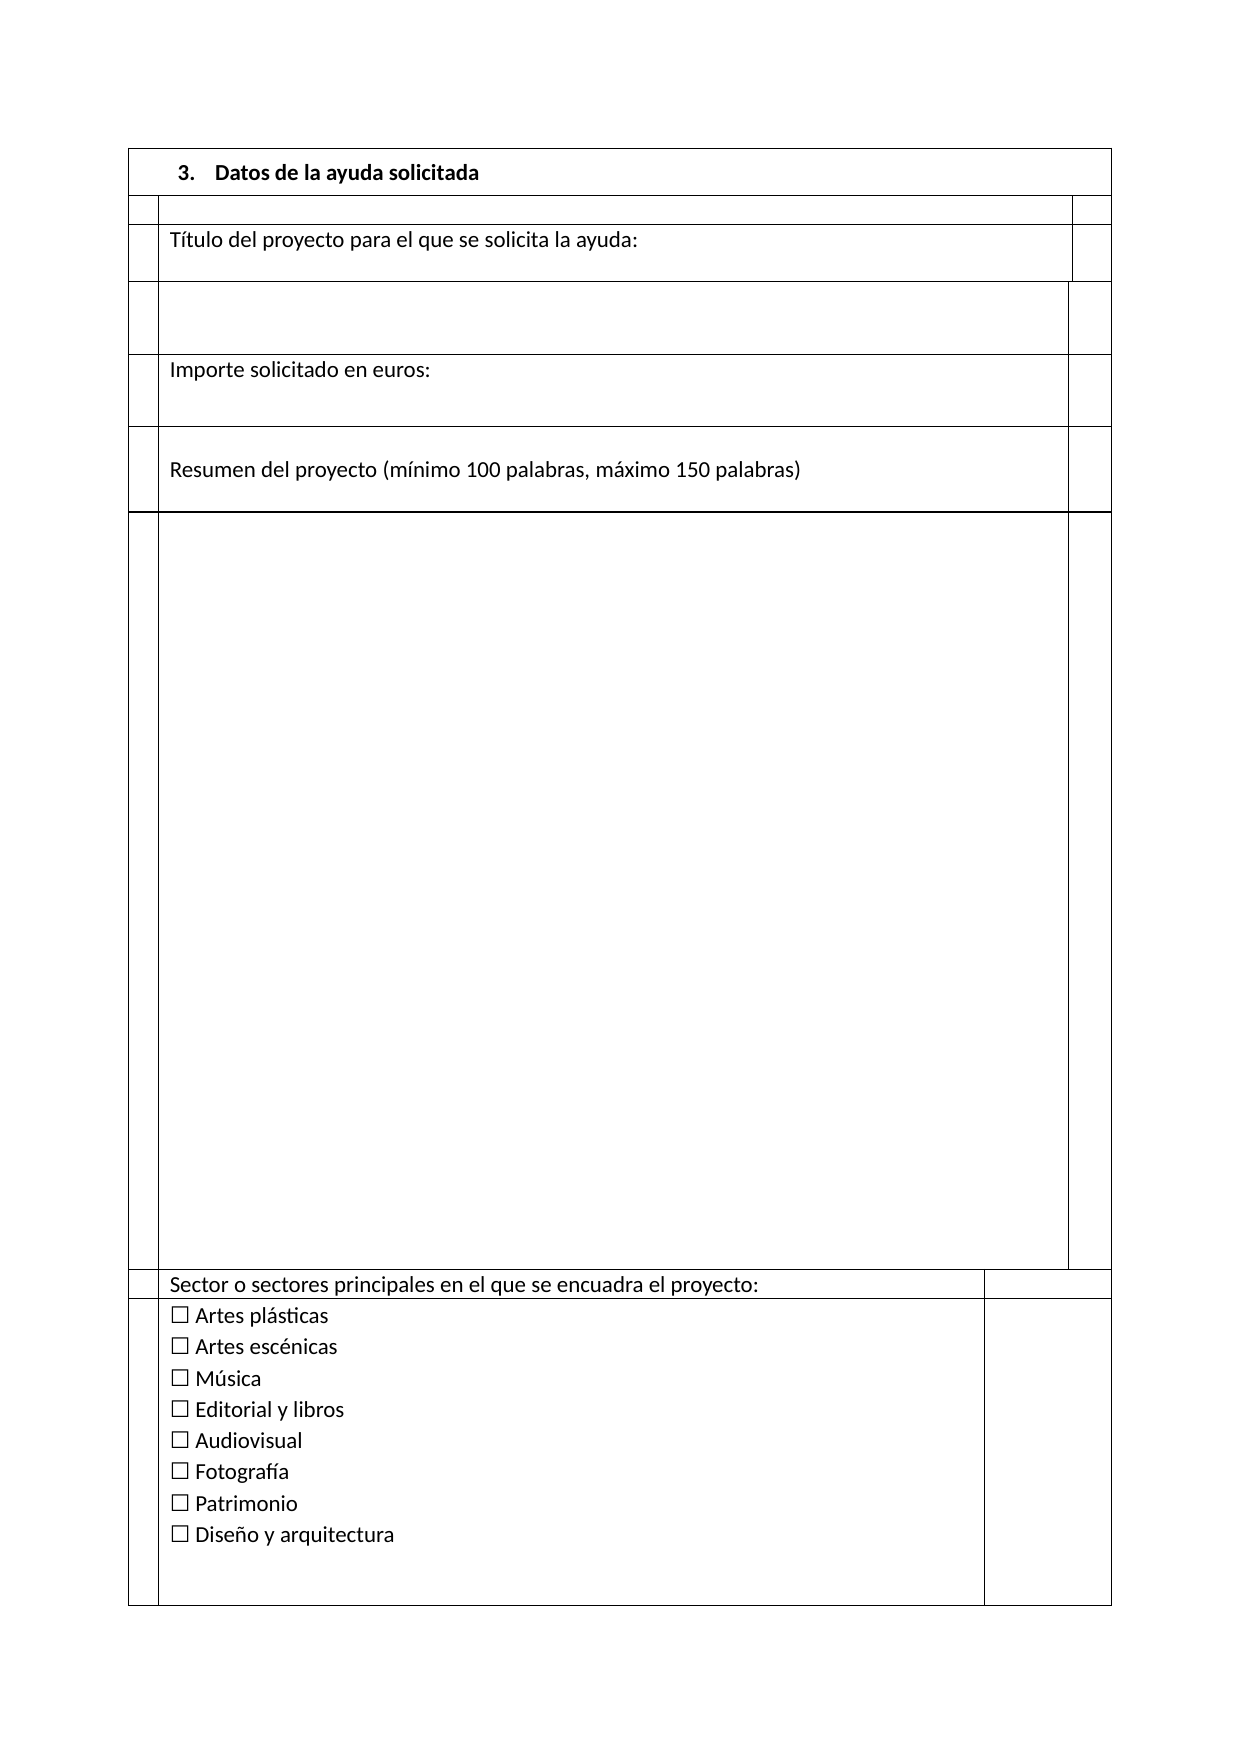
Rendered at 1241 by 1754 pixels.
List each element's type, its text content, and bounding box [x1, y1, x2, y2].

table_cell [129, 427, 158, 511]
table_cell [159, 196, 1072, 224]
table_header Datos de la ayuda solicitada [129, 149, 1111, 195]
table_cell Importe solicitado en euros: [159, 355, 1068, 426]
table_cell [1069, 282, 1111, 354]
table_cell [129, 225, 158, 281]
table_cell [1069, 355, 1111, 426]
table_cell [985, 1299, 1111, 1605]
table_cell [1073, 225, 1111, 281]
table_cell [159, 513, 1068, 1269]
table_cell [129, 513, 158, 1269]
table_cell [1069, 513, 1111, 1269]
table_cell Título del proyecto para el que se solicita la ayuda: [159, 225, 1072, 281]
table_cell Sector o sectores principales en el que se encuadra el proyecto: [159, 1270, 984, 1298]
table_cell [159, 282, 1068, 354]
table_cell [985, 1270, 1111, 1298]
table_cell [129, 355, 158, 426]
table_cell ☐ Artes plásticas ☐ Artes escénicas ☐ Música ☐ Editorial y libros ☐ Audiovisual ☐ Fotografía ☐ Patrimonio ☐ Diseño y arquitectura [159, 1299, 984, 1605]
table_cell [129, 1299, 158, 1605]
table_cell [129, 282, 158, 354]
table_cell [129, 1270, 158, 1298]
table_cell [129, 196, 158, 224]
table_cell Resumen del proyecto (mínimo 100 palabras, máximo 150 palabras) [159, 427, 1068, 511]
table_cell [1073, 196, 1111, 224]
table_cell [1069, 427, 1111, 511]
